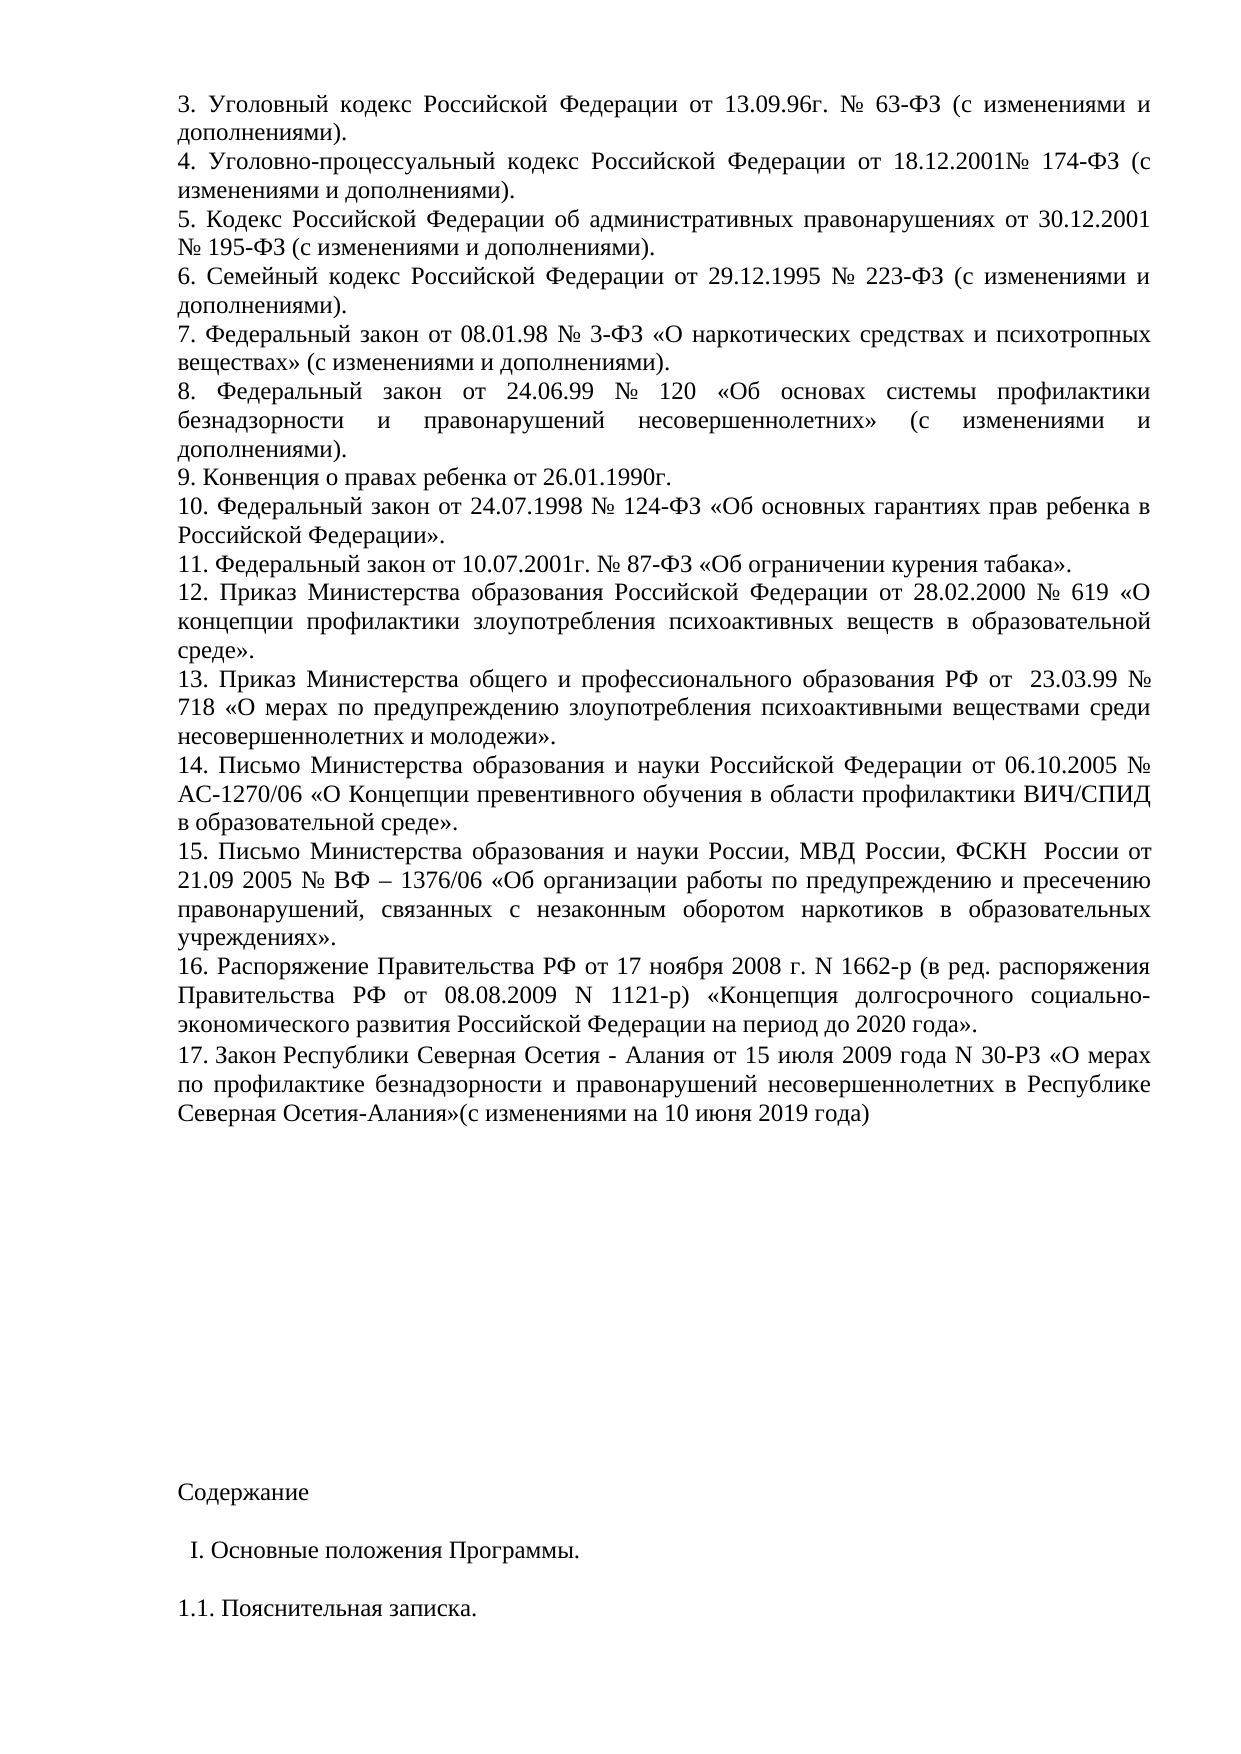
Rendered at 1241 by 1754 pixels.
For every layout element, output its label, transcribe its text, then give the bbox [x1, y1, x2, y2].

text 14. Письмо Министерства образования и науки Российской Федерации от 06.10.2005 № АС-1270/06 «О Концепции превентивного обучения в области профилактики ВИЧ/СПИД в образовательной среде». [177, 750, 1152, 836]
text 4. Уголовно-процессуальный кодекс Российской Федерации от 18.12.2001№ 174-ФЗ (с изменениями и дополнениями). [177, 146, 1152, 204]
text I. Основные положения Программы. [177, 1535, 1152, 1564]
text 7. Федеральный закон от 08.01.98 № 3-ФЗ «О наркотических средствах и психотропных веществах» (с изменениями и дополнениями). [177, 319, 1152, 376]
text 10. Федеральный закон от 24.07.1998 № 124-ФЗ «Об основных гарантиях прав ребенка в Российской Федерации». [177, 491, 1152, 549]
text Содержание [177, 1477, 1152, 1506]
text 13. Приказ Министерства общего и профессионального образования РФ от 23.03.99 № 718 «О мерах по предупреждению злоупотребления психоактивными веществами среди несовершеннолетних и молодежи». [177, 664, 1152, 750]
text 8. Федеральный закон от 24.06.99 № 120 «Об основах системы профилактики безнадзорности и правонарушений несовершеннолетних» (с изменениями и дополнениями). [177, 376, 1152, 462]
text 6. Семейный кодекс Российской Федерации от 29.12.1995 № 223-ФЗ (с изменениями и дополнениями). [177, 261, 1152, 319]
text 5. Кодекс Российской Федерации об административных правонарушениях от 30.12.2001 № 195-ФЗ (с изменениями и дополнениями). [177, 204, 1152, 261]
text 9. Конвенция о правах ребенка от 26.01.1990г. [177, 462, 1152, 491]
text 11. Федеральный закон от 10.07.2001г. № 87-ФЗ «Об ограничении курения табака». [177, 549, 1152, 577]
text 17. Закон Республики Северная Осетия - Алания от 15 июля 2009 года N 30-РЗ «О мерах по профилактике безнадзорности и правонарушений несовершеннолетних в Республике Северная Осетия-Алания»(с изменениями на 10 июня 2019 года) [177, 1041, 1152, 1127]
text 16. Распоряжение Правительства РФ от 17 ноября 2008 г. N 1662-р (в ред. распоряжения Правительства РФ от 08.08.2009 N 1121-р) «Концепция долгосрочного социально-экономического развития Российской Федерации на период до 2020 года». [177, 951, 1152, 1037]
text 1.1. Пояснительная записка. [177, 1593, 1152, 1622]
text 12. Приказ Министерства образования Российской Федерации от 28.02.2000 № 619 «О концепции профилактики злоупотребления психоактивных веществ в образовательной среде». [177, 577, 1152, 664]
text 3. Уголовный кодекс Российской Федерации от 13.09.96г. № 63-ФЗ (с изменениями и дополнениями). [177, 89, 1152, 146]
text 15. Письмо Министерства образования и науки России, МВД России, ФСКН России от 21.09 2005 № ВФ – 1376/06 «Об организации работы по предупреждению и пресечению правонарушений, связанных с незаконным оборотом наркотиков в образовательных учреждениях». [177, 836, 1152, 951]
